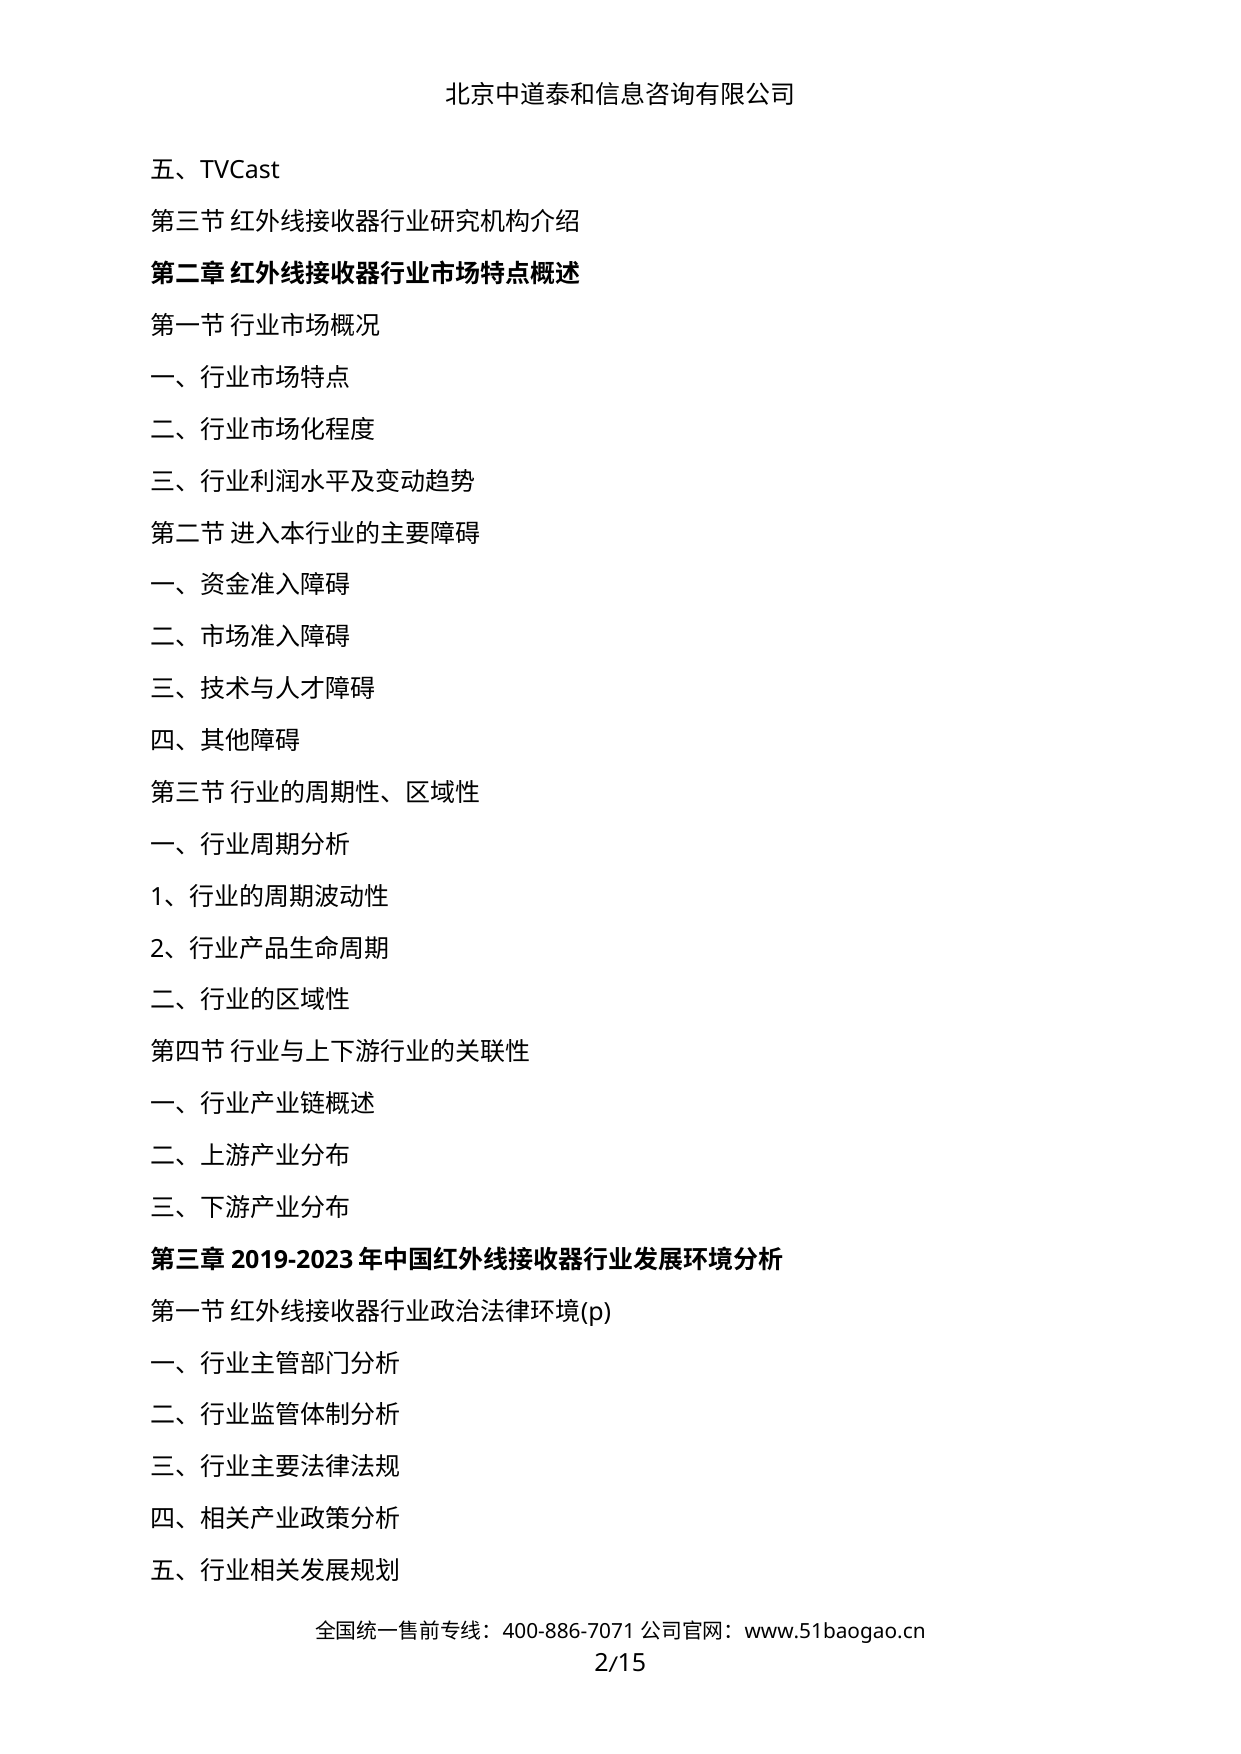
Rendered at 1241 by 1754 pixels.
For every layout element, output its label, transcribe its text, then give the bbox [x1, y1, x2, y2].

text 二、行业市场化程度 [150, 409, 1090, 446]
text 三、行业利润水平及变动趋势 [150, 461, 1090, 497]
text 四、其他障碍 [150, 721, 1090, 757]
text 五、TVCast [150, 150, 1090, 186]
text 第三章 2019-2023年中国红外线接收器行业发展环境分析 [150, 1239, 1090, 1276]
text 二、市场准入障碍 [150, 617, 1090, 653]
text 1、行业的周期波动性 [150, 876, 1090, 912]
text 第二节 进入本行业的主要障碍 [150, 513, 1090, 549]
text 一、行业产业链概述 [150, 1084, 1090, 1120]
text 二、行业的区域性 [150, 980, 1090, 1016]
text 第二章 红外线接收器行业市场特点概述 [150, 254, 1090, 290]
text 三、技术与人才障碍 [150, 669, 1090, 705]
text 一、行业市场特点 [150, 357, 1090, 394]
text 一、行业周期分析 [150, 824, 1090, 861]
text 三、行业主要法律法规 [150, 1447, 1090, 1483]
text 一、行业主管部门分析 [150, 1343, 1090, 1379]
text 四、相关产业政策分析 [150, 1499, 1090, 1535]
text 五、行业相关发展规划 [150, 1551, 1090, 1587]
text 三、下游产业分布 [150, 1187, 1090, 1224]
text 第四节 行业与上下游行业的关联性 [150, 1032, 1090, 1068]
text 二、行业监管体制分析 [150, 1395, 1090, 1431]
text 第三节 行业的周期性、区域性 [150, 772, 1090, 809]
text 第三节 红外线接收器行业研究机构介绍 [150, 202, 1090, 238]
text 二、上游产业分布 [150, 1136, 1090, 1172]
text 第一节 红外线接收器行业政治法律环境(p) [150, 1291, 1090, 1327]
text 2、行业产品生命周期 [150, 928, 1090, 964]
text 一、资金准入障碍 [150, 565, 1090, 601]
text 第一节 行业市场概况 [150, 306, 1090, 342]
